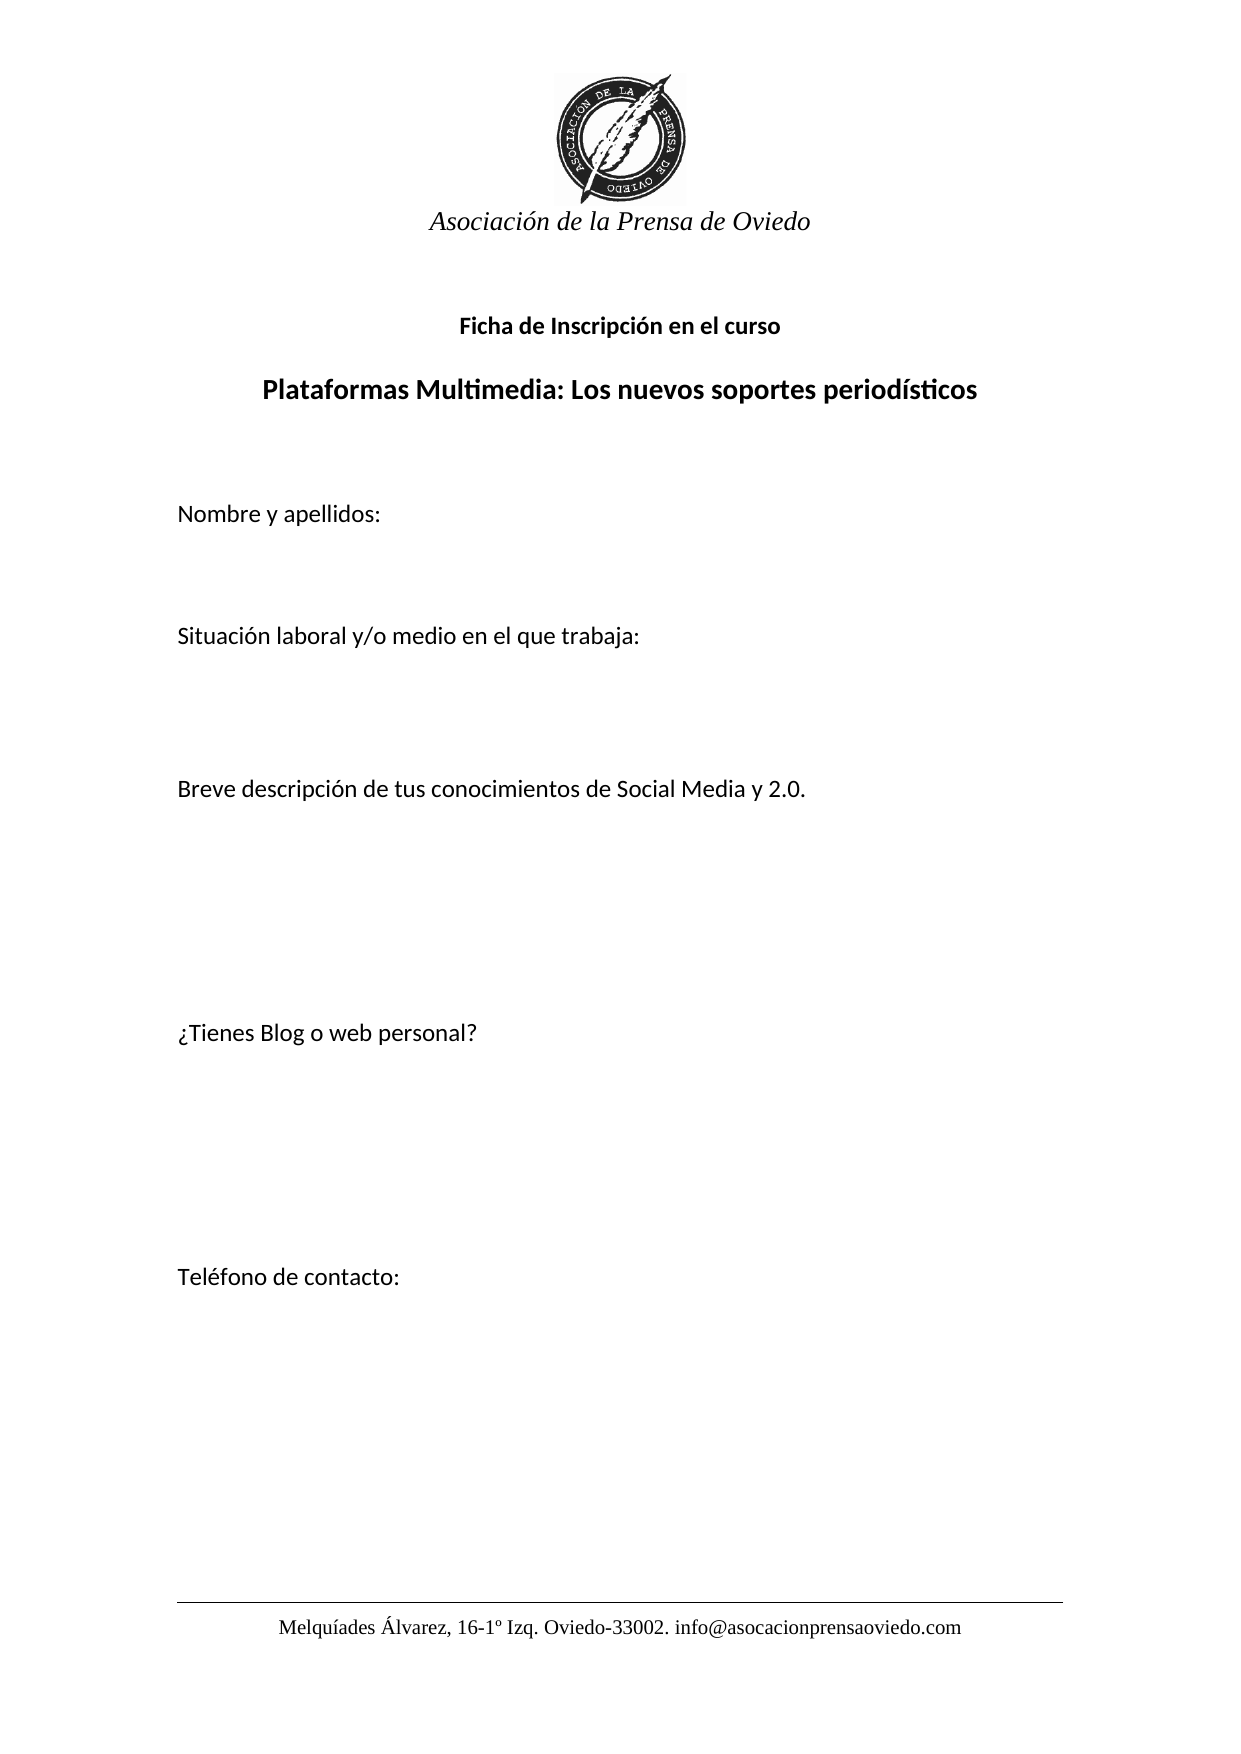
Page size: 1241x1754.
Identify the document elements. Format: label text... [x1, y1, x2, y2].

text Situación laboral y/o medio en el que trabaja: [177, 620, 1063, 651]
text Ficha de Inscripción en el curso [177, 310, 1063, 341]
text Breve descripción de tus conocimientos de Social Media y 2.0. [177, 773, 1063, 803]
text Teléfono de contacto: [177, 1261, 1063, 1292]
text Plataformas Multimedia: Los nuevos soportes periodísticos [177, 371, 1063, 407]
text Nombre y apellidos: [177, 498, 1063, 529]
text ¿Tienes Blog o web personal? [177, 1017, 1063, 1048]
picture [553, 73, 687, 206]
